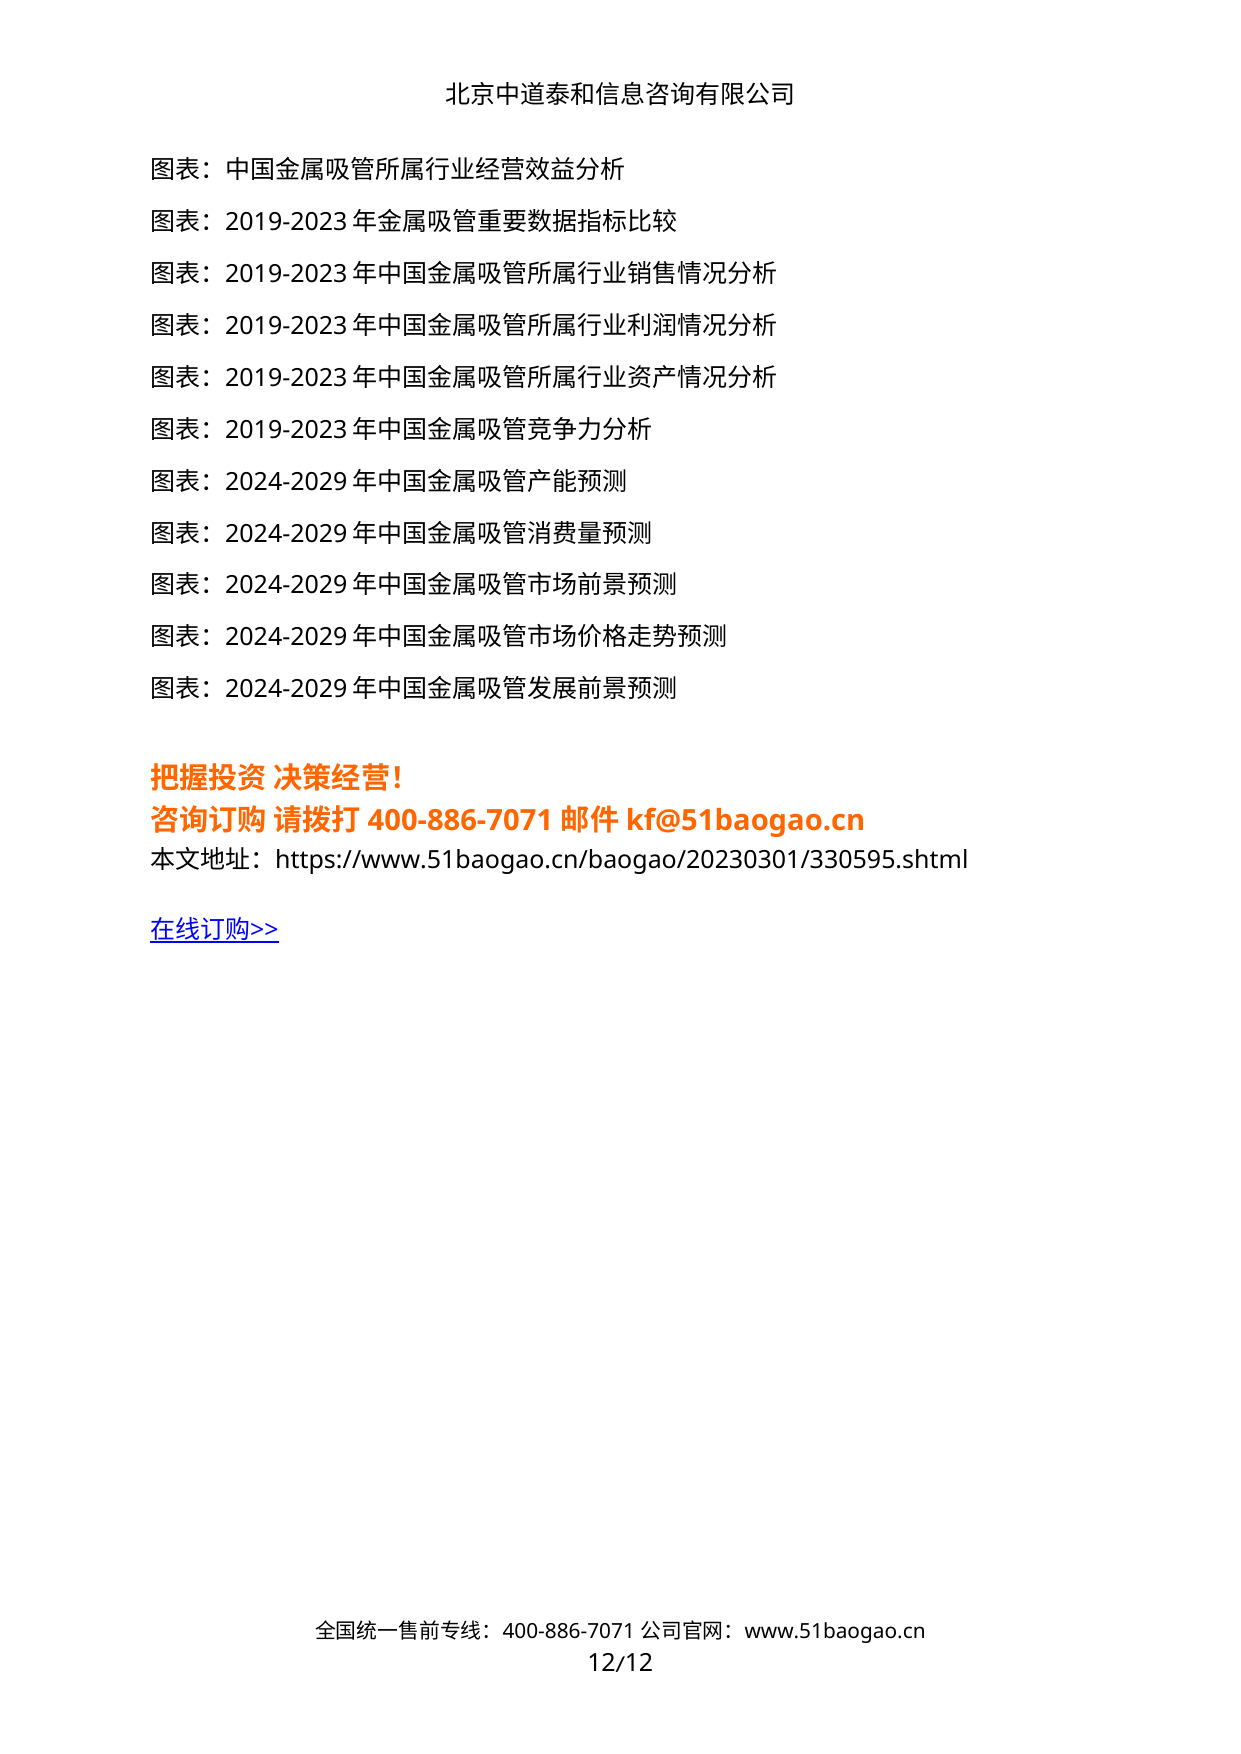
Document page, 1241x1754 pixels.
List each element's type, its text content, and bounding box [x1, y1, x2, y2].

text 图表：2024-2029年中国金属吸管消费量预测 [150, 513, 1090, 549]
text 图表：2019-2023年中国金属吸管所属行业资产情况分析 [150, 357, 1090, 394]
text 把握投资 决策经营！咨询订购 请拨打 400-886-7071 邮件 kf@51baogao.cn本文地址：https://www.51baogao.cn/baogao/20230301/330595.shtml [150, 721, 1090, 876]
text 图表：中国金属吸管所属行业经营效益分析 [150, 150, 1090, 186]
text 图表：2019-2023年中国金属吸管竞争力分析 [150, 409, 1090, 446]
text 图表：2019-2023年中国金属吸管所属行业销售情况分析 [150, 254, 1090, 290]
text 在线订购>> [150, 876, 1090, 946]
text 图表：2024-2029年中国金属吸管产能预测 [150, 461, 1090, 497]
text 图表：2024-2029年中国金属吸管市场前景预测 [150, 565, 1090, 601]
text 图表：2024-2029年中国金属吸管发展前景预测 [150, 669, 1090, 705]
text 图表：2019-2023年中国金属吸管所属行业利润情况分析 [150, 306, 1090, 342]
text 图表：2024-2029年中国金属吸管市场价格走势预测 [150, 617, 1090, 653]
text 图表：2019-2023年金属吸管重要数据指标比较 [150, 202, 1090, 238]
